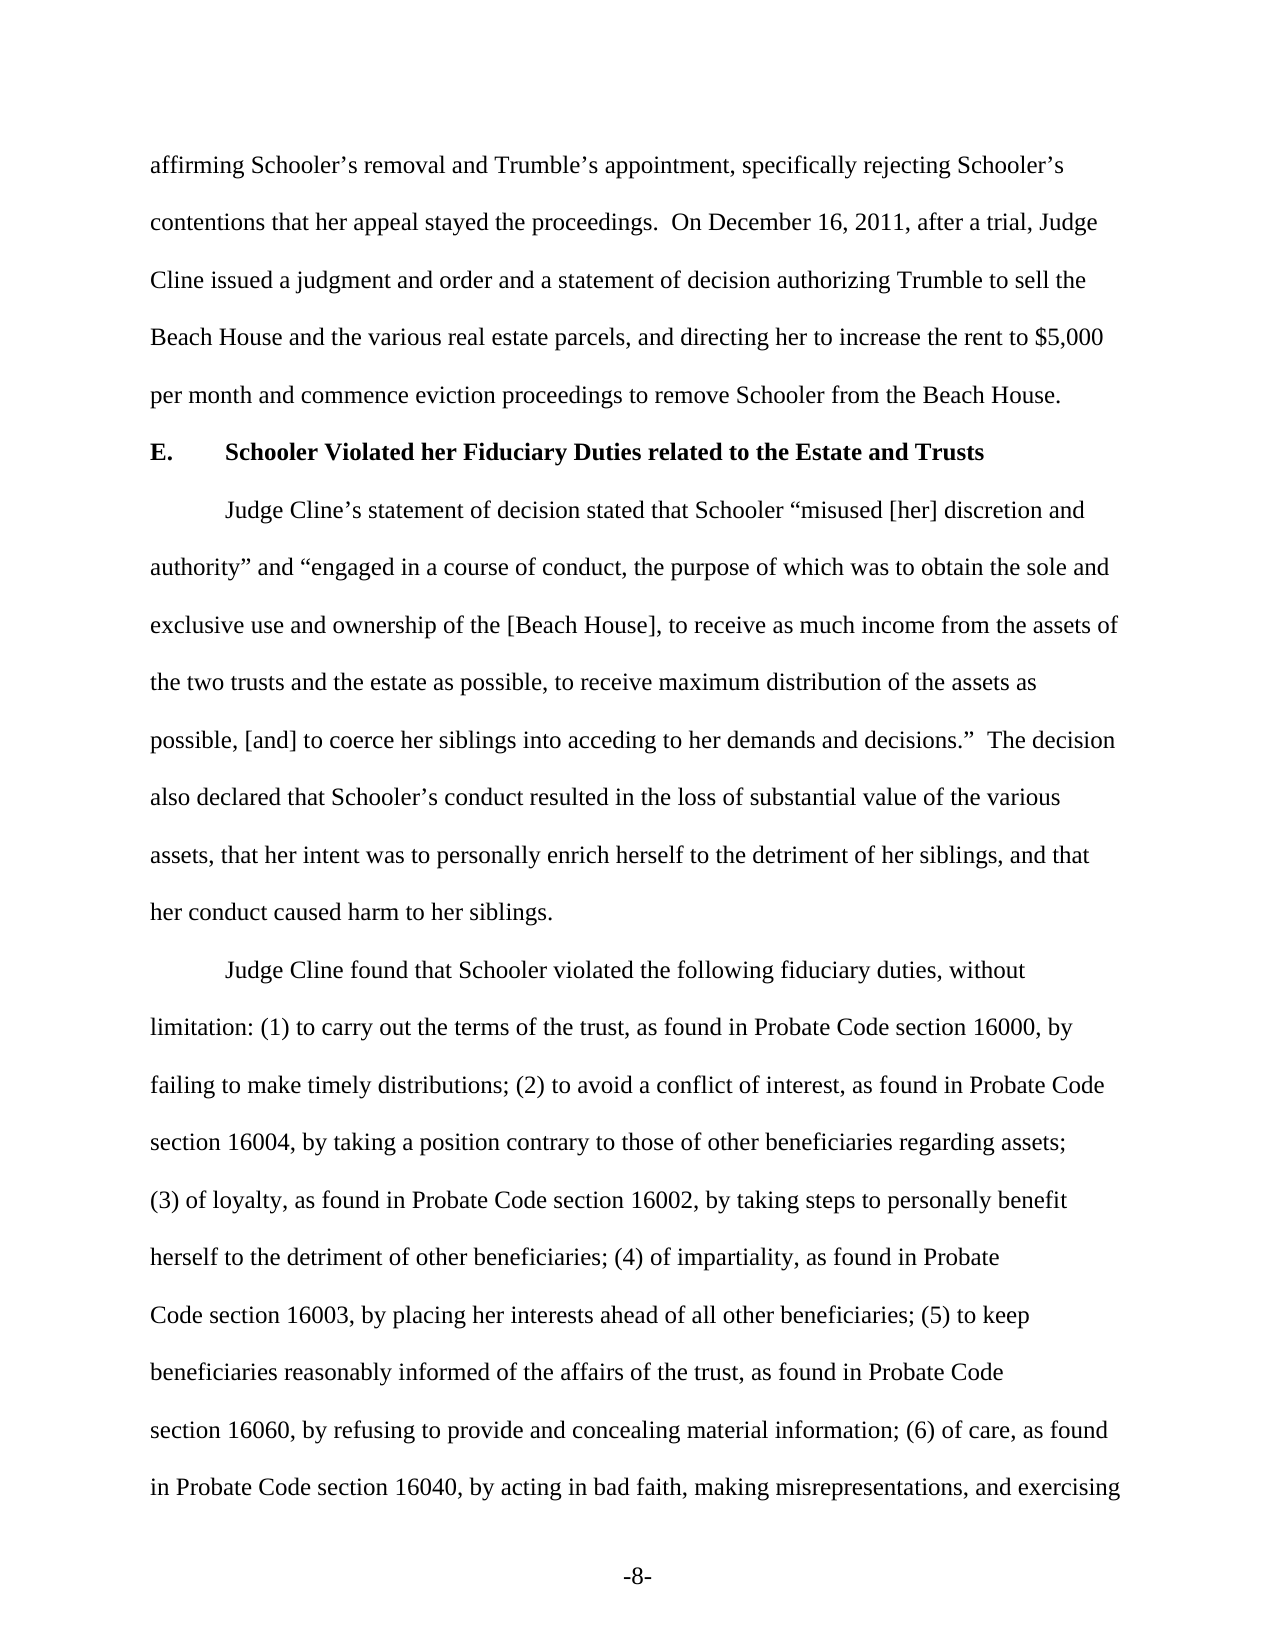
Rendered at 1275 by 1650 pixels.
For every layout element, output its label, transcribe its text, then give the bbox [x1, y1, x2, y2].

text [150, 150, 1125, 409]
text Judge Cline’s statement of decision stated that Schooler “misused [her] discretion and authority” and “engaged in a course of conduct, the purpose of which was to obtain the sole and exclusive use and ownership of the [Beach House], to receive as much income from the assets of the two trusts and the estate as possible, to receive maximum distribution of the assets as possible, [and] to coerce her siblings into acceding to her demands and decisions.” The decision also declared that Schooler’s conduct resulted in the loss of substantial value of the various assets, that her intent was to personally enrich herself to the detriment of her siblings, and that her conduct caused harm to her siblings. [150, 495, 1125, 926]
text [150, 955, 1125, 1501]
subtitle E. Schooler Violated her Fiduciary Duties related to the Estate and Trusts [150, 437, 1125, 466]
